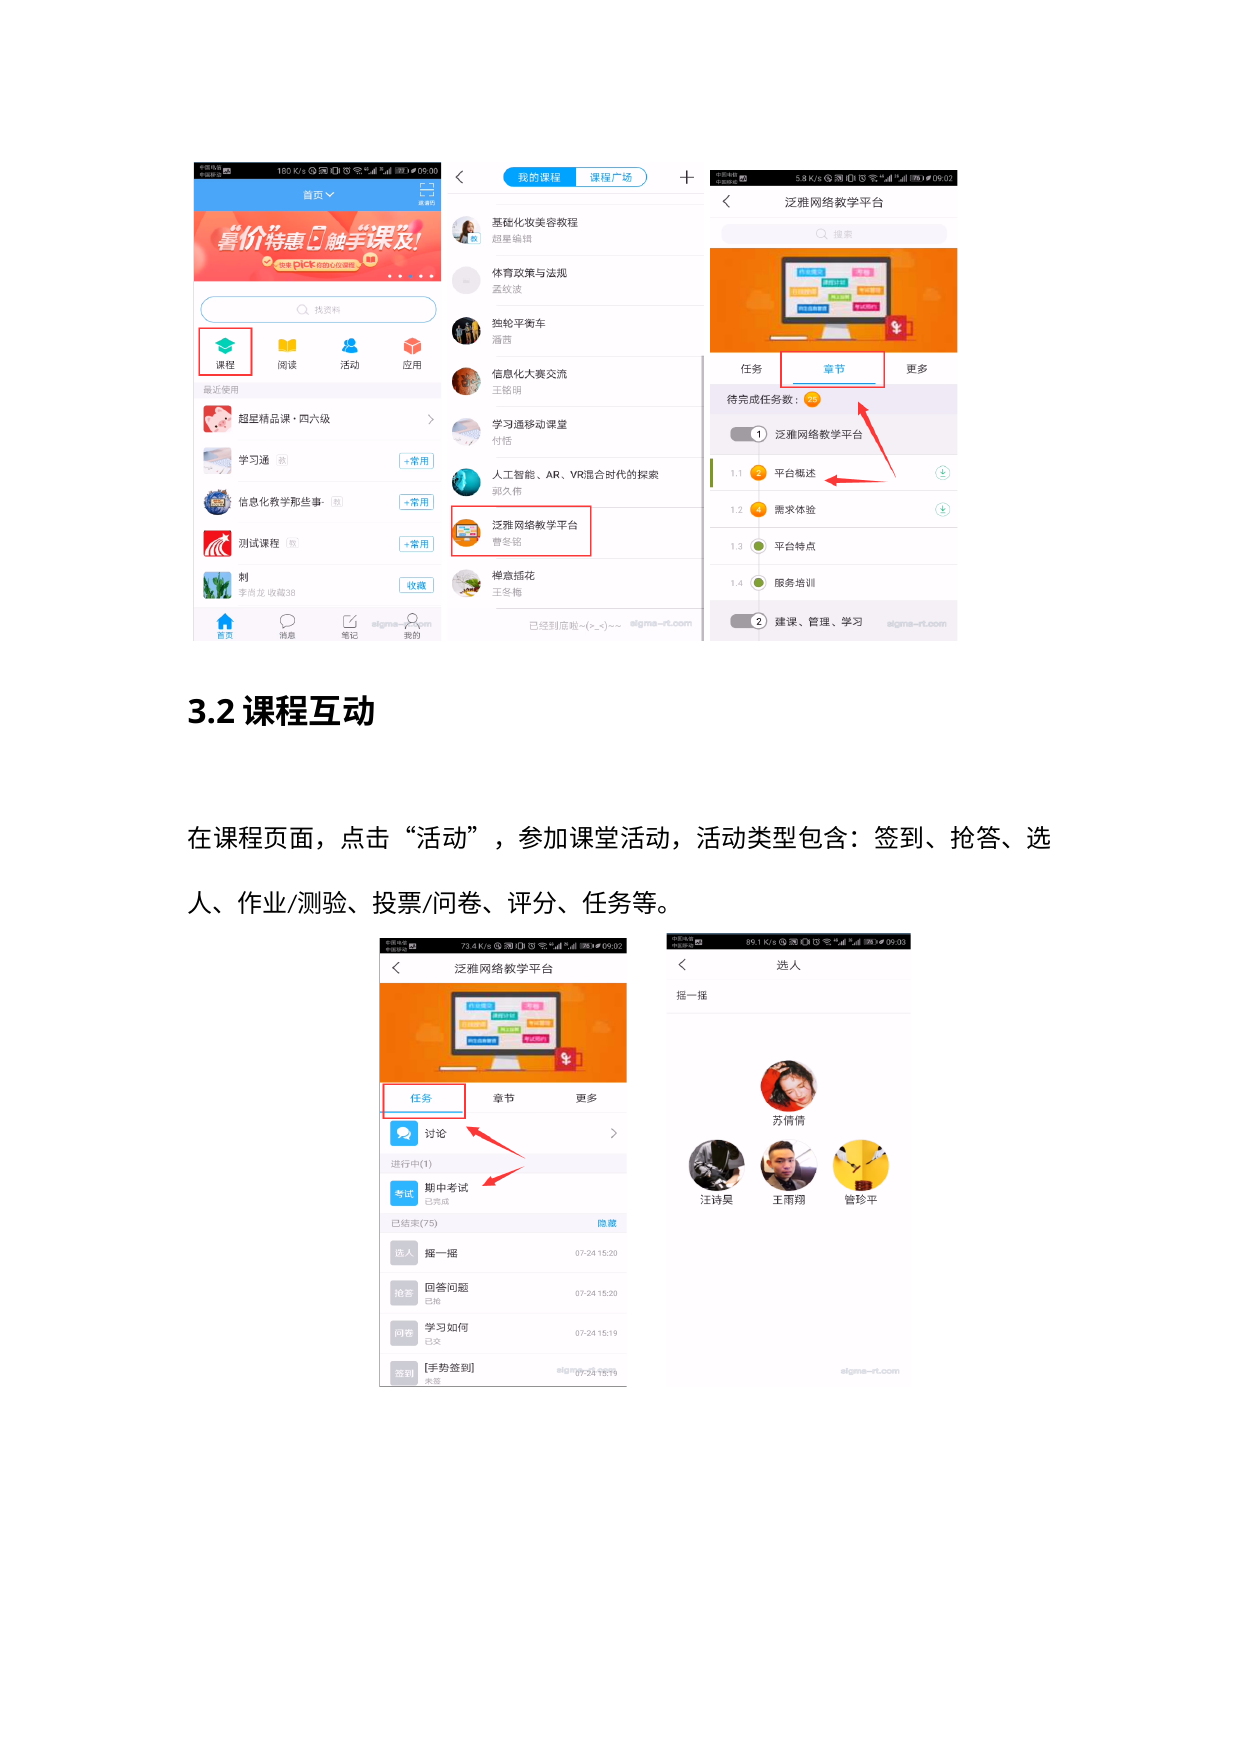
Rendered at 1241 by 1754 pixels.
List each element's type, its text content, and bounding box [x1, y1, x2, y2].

text 在课程页面，点击“活动”，参加课堂活动，活动类型包含：签到、抢答、选人、作业/测验、投票/问卷、评分、任务等。 [187, 804, 1053, 934]
picture [666, 933, 911, 1387]
picture [447, 162, 704, 641]
picture [193, 162, 442, 641]
subtitle 3.2课程互动 [187, 677, 1053, 742]
picture [710, 170, 958, 641]
picture [379, 938, 627, 1387]
